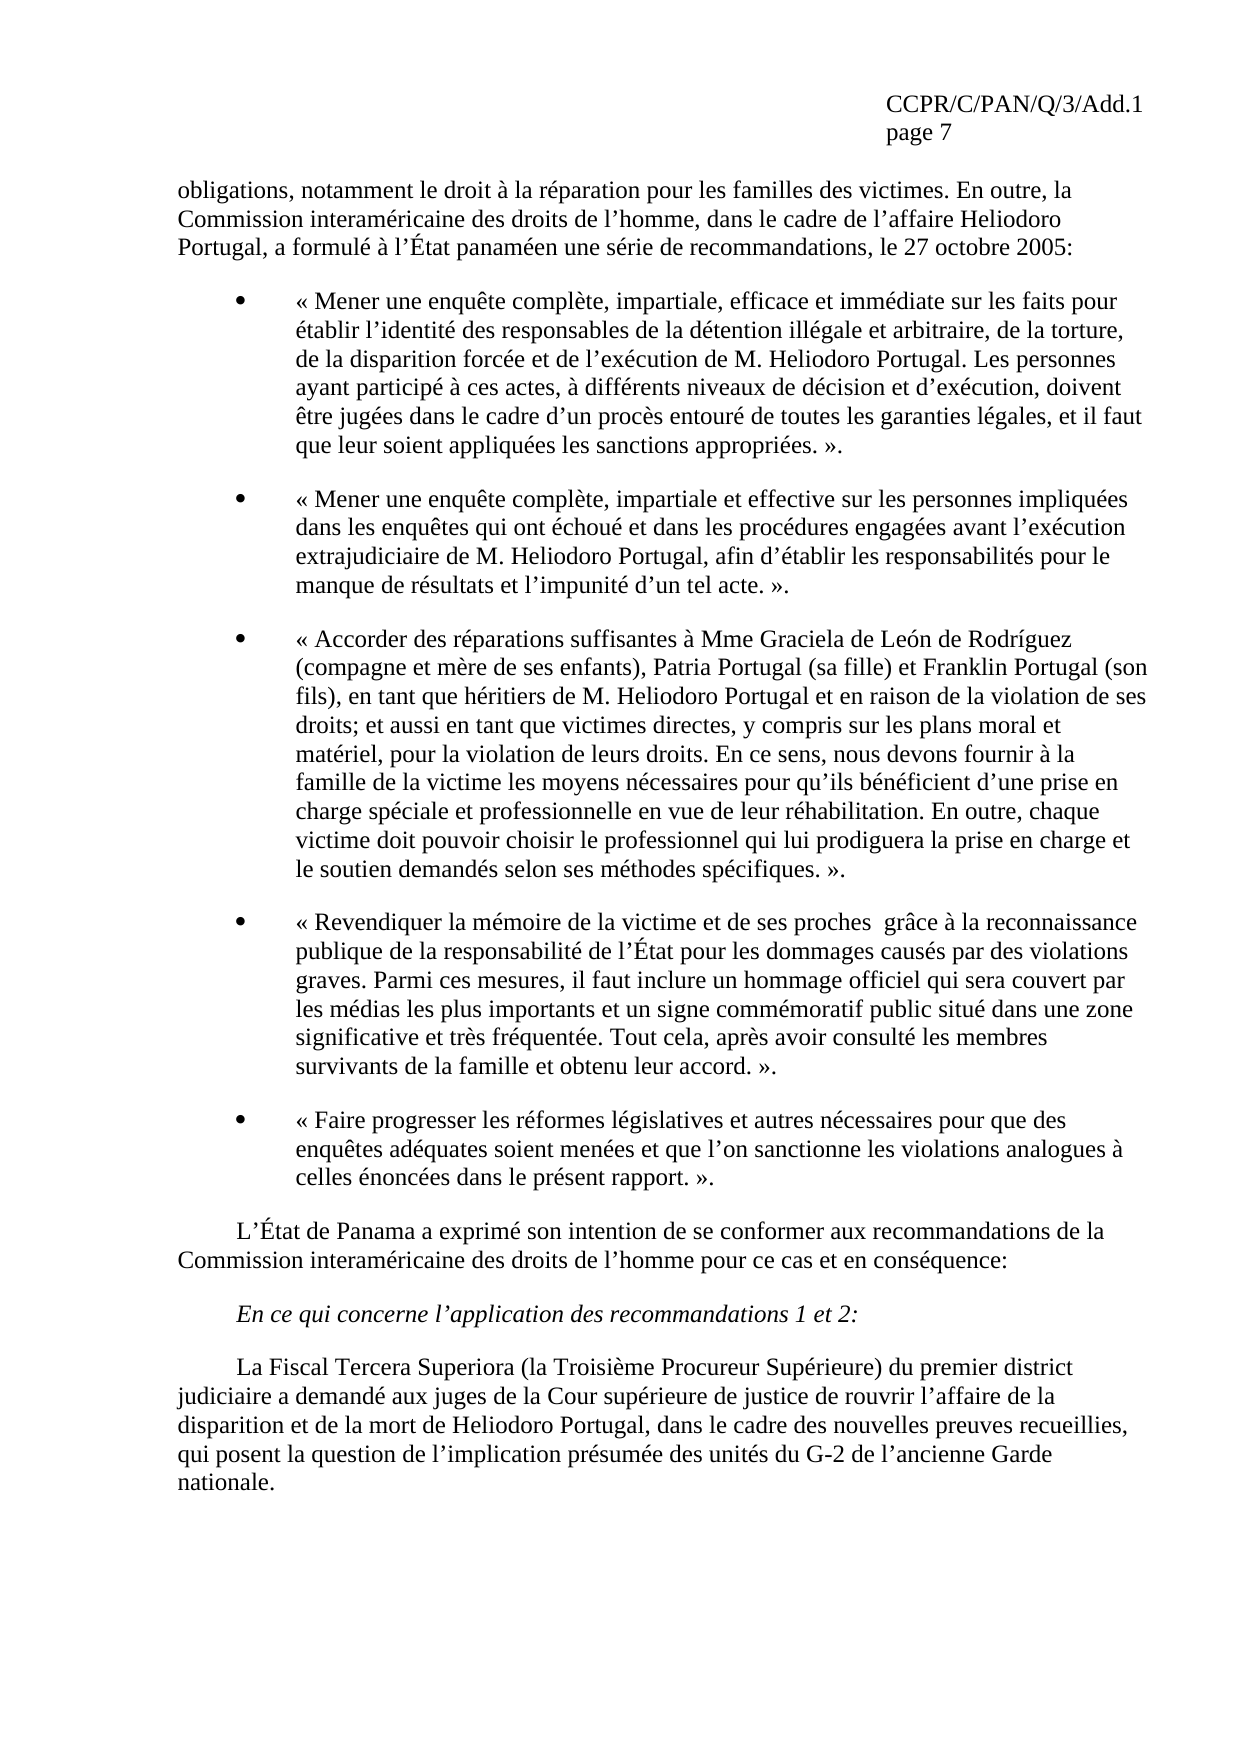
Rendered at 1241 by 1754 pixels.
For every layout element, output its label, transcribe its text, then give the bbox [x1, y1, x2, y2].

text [177, 175, 1152, 261]
list « Faire progresser les réformes législatives et autres nécessaires pour que des enquêtes adéquates soient menées et que l’on sanctionne les violations analogues à celles énoncées dans le présent rapport. ». [236, 1105, 1152, 1191]
text En ce qui concerne l’application des recommandations 1 et 2: [177, 1299, 1152, 1327]
list « Revendiquer la mémoire de la victime et de ses proches grâce à la reconnaissance publique de la responsabilité de l’État pour les dommages causés par des violations graves. Parmi ces mesures, il faut inclure un hommage officiel qui sera couvert par les médias les plus importants et un signe commémoratif public situé dans une zone significative et très fréquentée. Tout cela, après avoir consulté les membres survivants de la famille et obtenu leur accord. ». [236, 907, 1152, 1080]
text La Fiscal Tercera Superiora (la Troisième Procureur Supérieure) du premier district judiciaire a demandé aux juges de la Cour supérieure de justice de rouvrir l’affaire de la disparition et de la mort de Heliodoro Portugal, dans le cadre des nouvelles preuves recueillies, qui posent la question de l’implication présumée des unités du G-2 de l’ancienne Garde nationale. [177, 1352, 1152, 1496]
list « Accorder des réparations suffisantes à Mme Graciela de León de Rodríguez (compagne et mère de ses enfants), Patria Portugal (sa fille) et Franklin Portugal (son fils), en tant que héritiers de M. Heliodoro Portugal et en raison de la violation de ses droits; et aussi en tant que victimes directes, y compris sur les plans moral et matériel, pour la violation de leurs droits. En ce sens, nous devons fournir à la famille de la victime les moyens nécessaires pour qu’ils bénéficient d’une prise en charge spéciale et professionnelle en vue de leur réhabilitation. En outre, chaque victime doit pouvoir choisir le professionnel qui lui prodiguera la prise en charge et le soutien demandés selon ses méthodes spécifiques. ». [236, 624, 1152, 882]
list « Mener une enquête complète, impartiale et effective sur les personnes impliquées dans les enquêtes qui ont échoué et dans les procédures engagées avant l’exécution extrajudiciaire de M. Heliodoro Portugal, afin d’établir les responsabilités pour le manque de résultats et l’impunité d’un tel acte. ». [236, 484, 1152, 599]
text L’État de Panama a exprimé son intention de se conformer aux recommandations de la Commission interaméricaine des droits de l’homme pour ce cas et en conséquence: [177, 1216, 1152, 1274]
list « Mener une enquête complète, impartiale, efficace et immédiate sur les faits pour établir l’identité des responsables de la détention illégale et arbitraire, de la torture, de la disparition forcée et de l’exécution de M. Heliodoro Portugal. Les personnes ayant participé à ces actes, à différents niveaux de décision et d’exécution, doivent être jugées dans le cadre d’un procès entouré de toutes les garanties légales, et il faut que leur soient appliquées les sanctions appropriées. ». [236, 286, 1152, 459]
